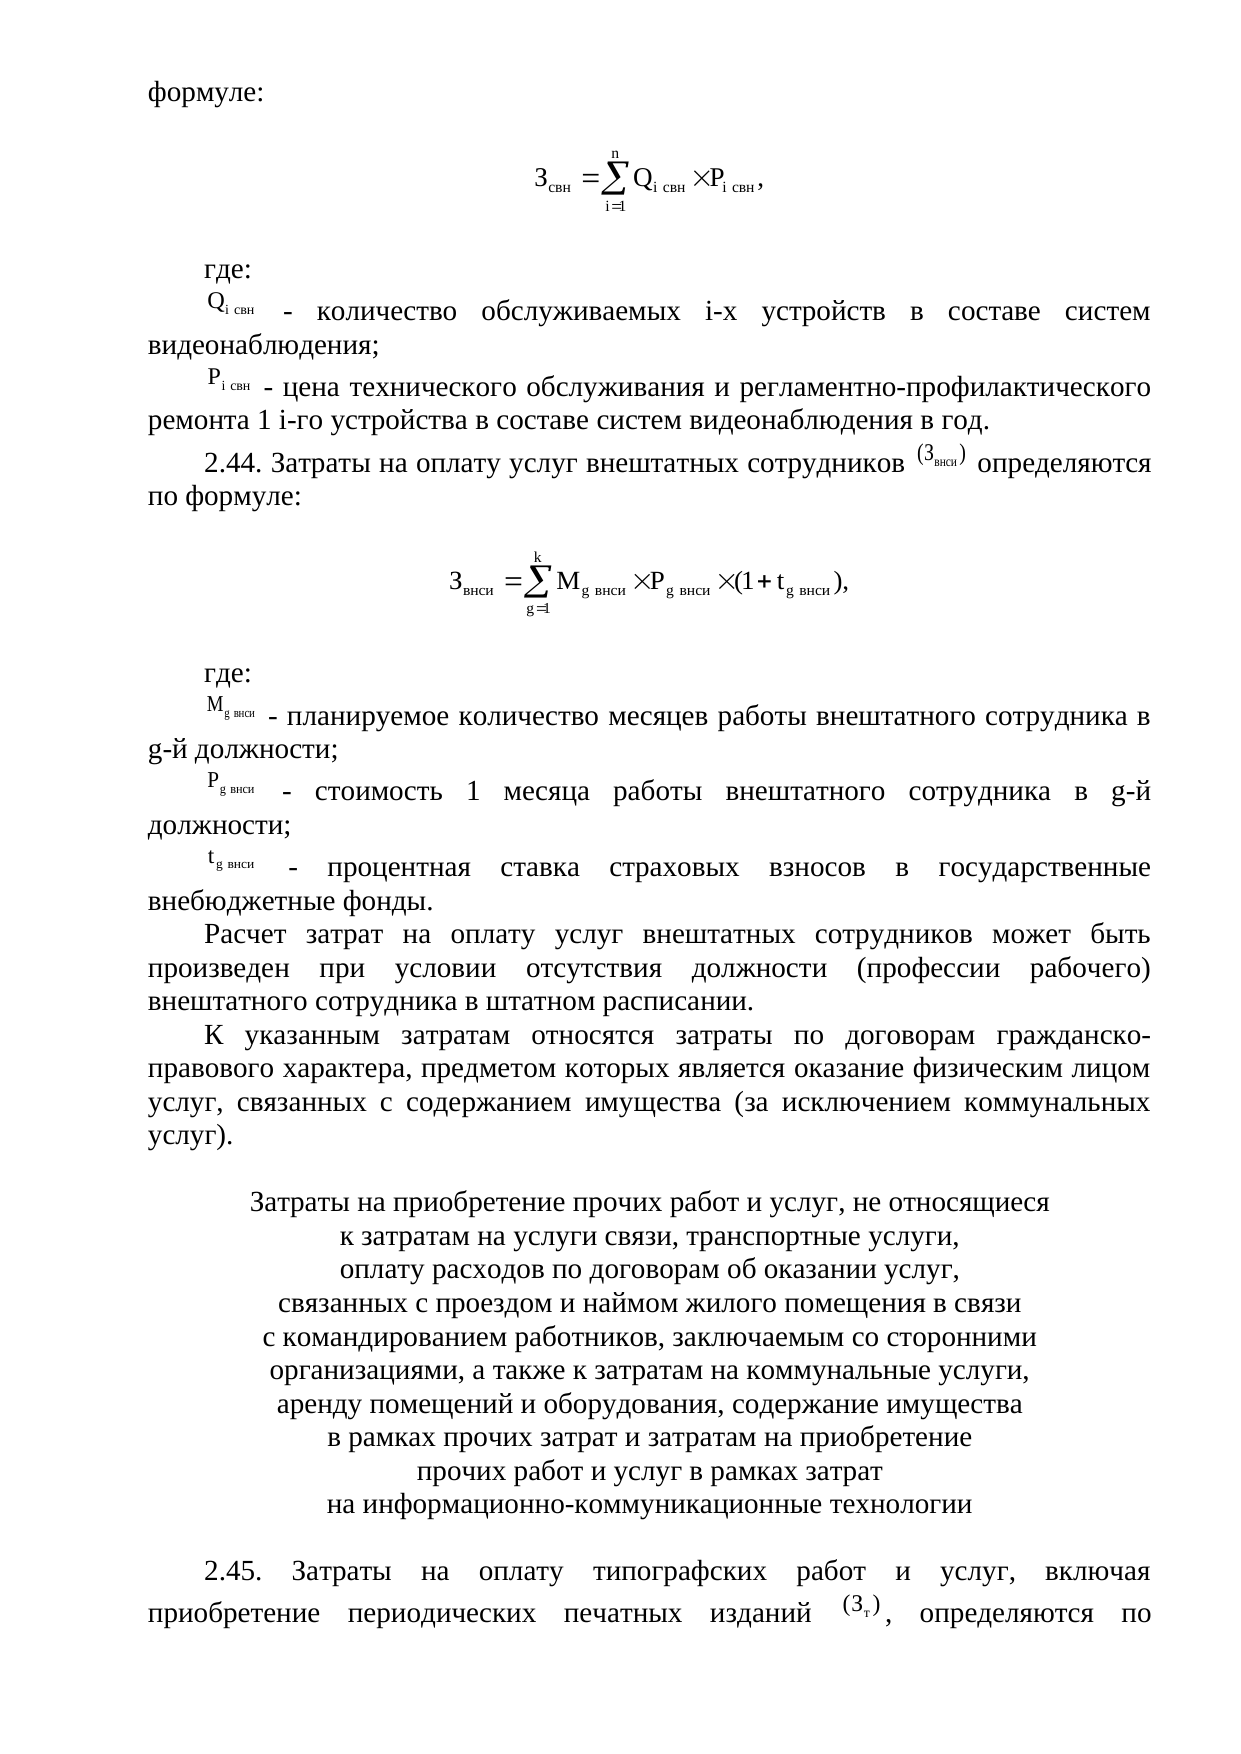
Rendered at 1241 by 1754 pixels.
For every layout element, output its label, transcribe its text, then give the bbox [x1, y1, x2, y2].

text - цена технического обслуживания и регламентно-профилактического ремонта 1 i-го устройства в составе систем видеонаблюдения в год. [148, 360, 1152, 436]
text Затраты на приобретение прочих работ и услуг, не относящиеся [148, 1184, 1152, 1218]
text аренду помещений и оборудования, содержание имущества [148, 1386, 1152, 1419]
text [148, 1553, 1152, 1629]
text 2.44. Затраты на оплату услуг внештатных сотрудников определяются по формуле: [148, 436, 1152, 512]
text в рамках прочих затрат и затратам на приобретение [148, 1419, 1152, 1453]
text где: [148, 251, 1152, 284]
text - количество обслуживаемых i-х устройств в составе систем видеонаблюдения; [148, 284, 1152, 360]
text с командированием работников, заключаемым со сторонними [148, 1319, 1152, 1352]
text организациями, а также к затратам на коммунальные услуги, [148, 1352, 1152, 1386]
text - процентная ставка страховых взносов в государственные внебюджетные фонды. [148, 840, 1152, 916]
text Расчет затрат на оплату услуг внештатных сотрудников может быть произведен при условии отсутствия должности (профессии рабочего) внештатного сотрудника в штатном расписании. [148, 916, 1152, 1017]
text К указанным затратам относятся затраты по договорам гражданско-правового характера, предметом которых является оказание физическим лицом услуг, связанных с содержанием имущества (за исключением коммунальных услуг). [148, 1017, 1152, 1151]
text - стоимость 1 месяца работы внештатного сотрудника в g-й должности; [148, 765, 1152, 840]
text связанных с проездом и наймом жилого помещения в связи [148, 1285, 1152, 1319]
text к затратам на услуги связи, транспортные услуги, [148, 1218, 1152, 1252]
text оплату расходов по договорам об оказании услуг, [148, 1252, 1152, 1285]
text - планируемое количество месяцев работы внештатного сотрудника в g-й должности; [148, 689, 1152, 765]
text где: [148, 655, 1152, 689]
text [148, 74, 1152, 107]
text на информационно-коммуникационные технологии [148, 1486, 1152, 1520]
text прочих работ и услуг в рамках затрат [148, 1453, 1152, 1486]
